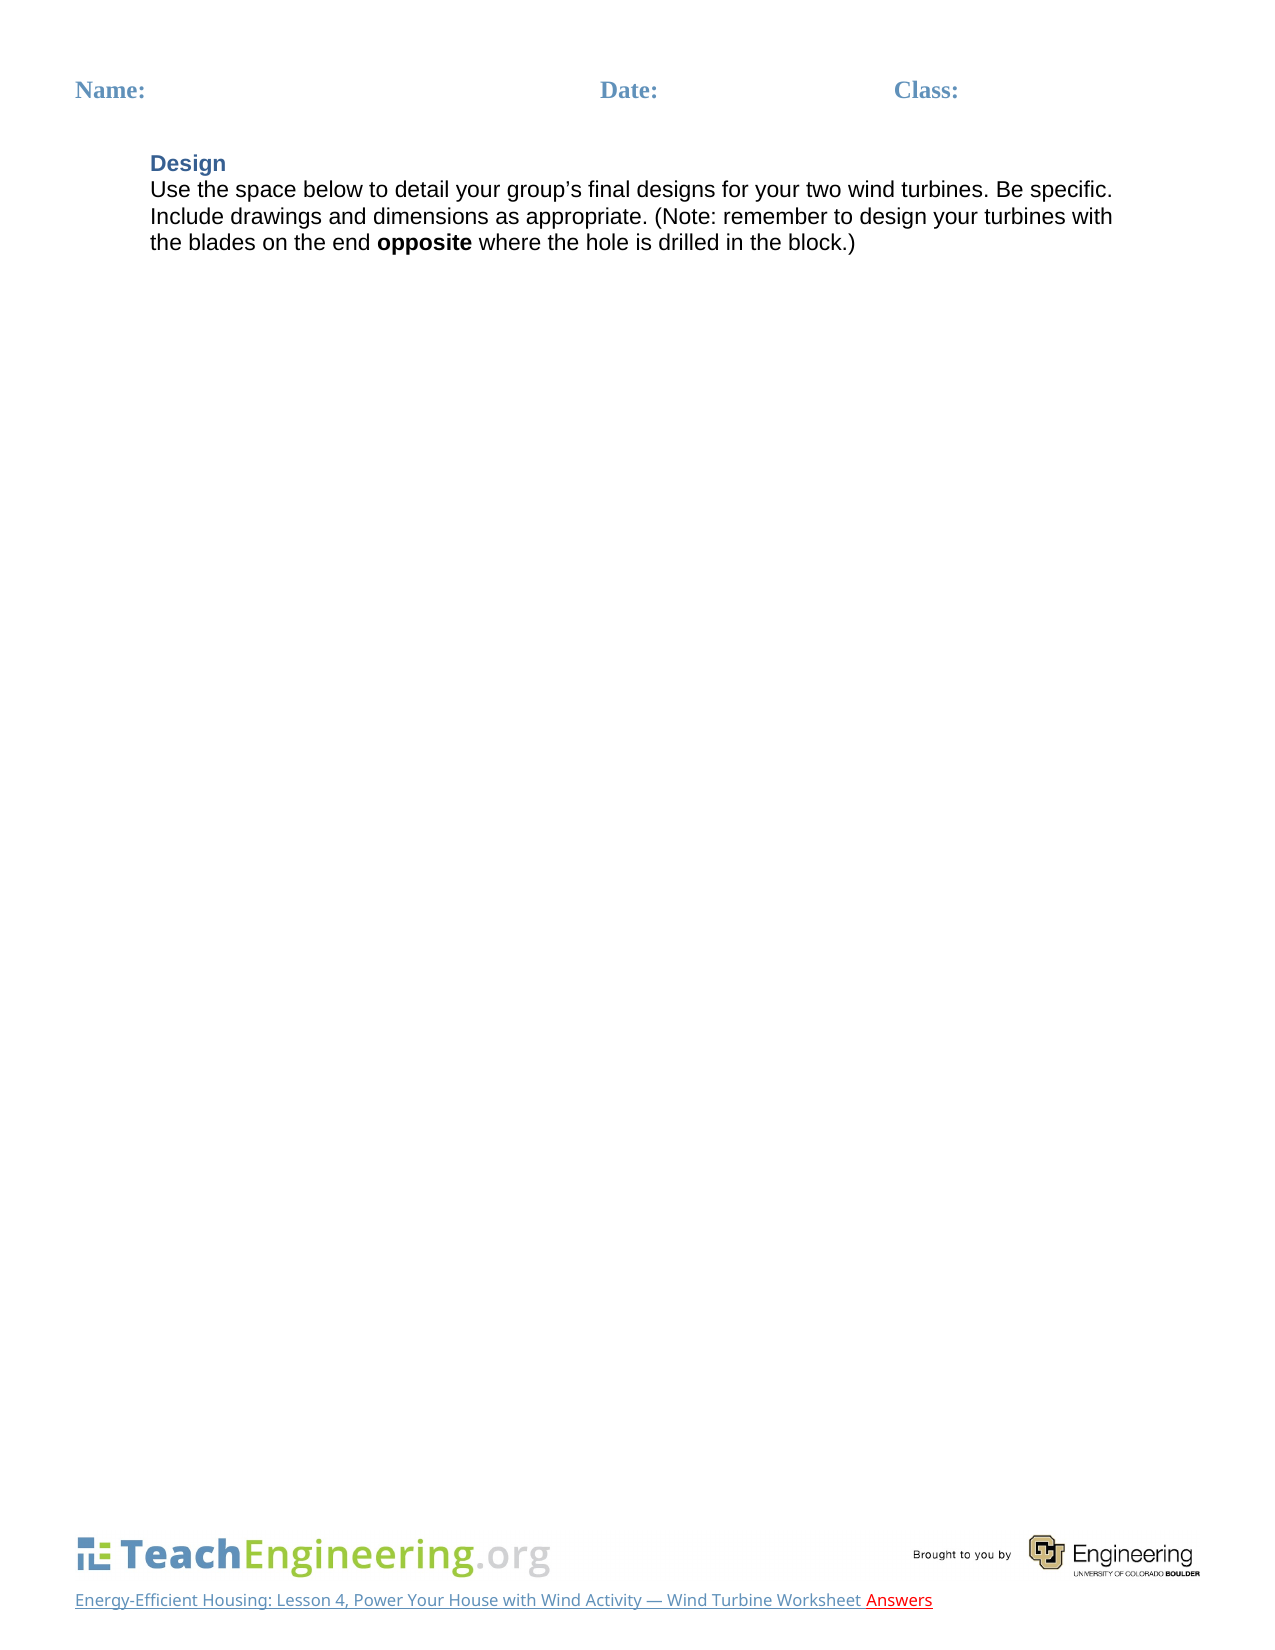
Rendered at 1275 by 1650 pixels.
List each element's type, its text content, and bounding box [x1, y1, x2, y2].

picture [75, 1530, 1200, 1581]
text Design [150, 150, 1125, 176]
text Use the space below to detail your group’s final designs for your two wind turbines. Be specific. Include drawings and dimensions as appropriate. (Note: remember to design your turbines with the blades on the end opposite where the hole is drilled in the block.) [150, 176, 1125, 255]
